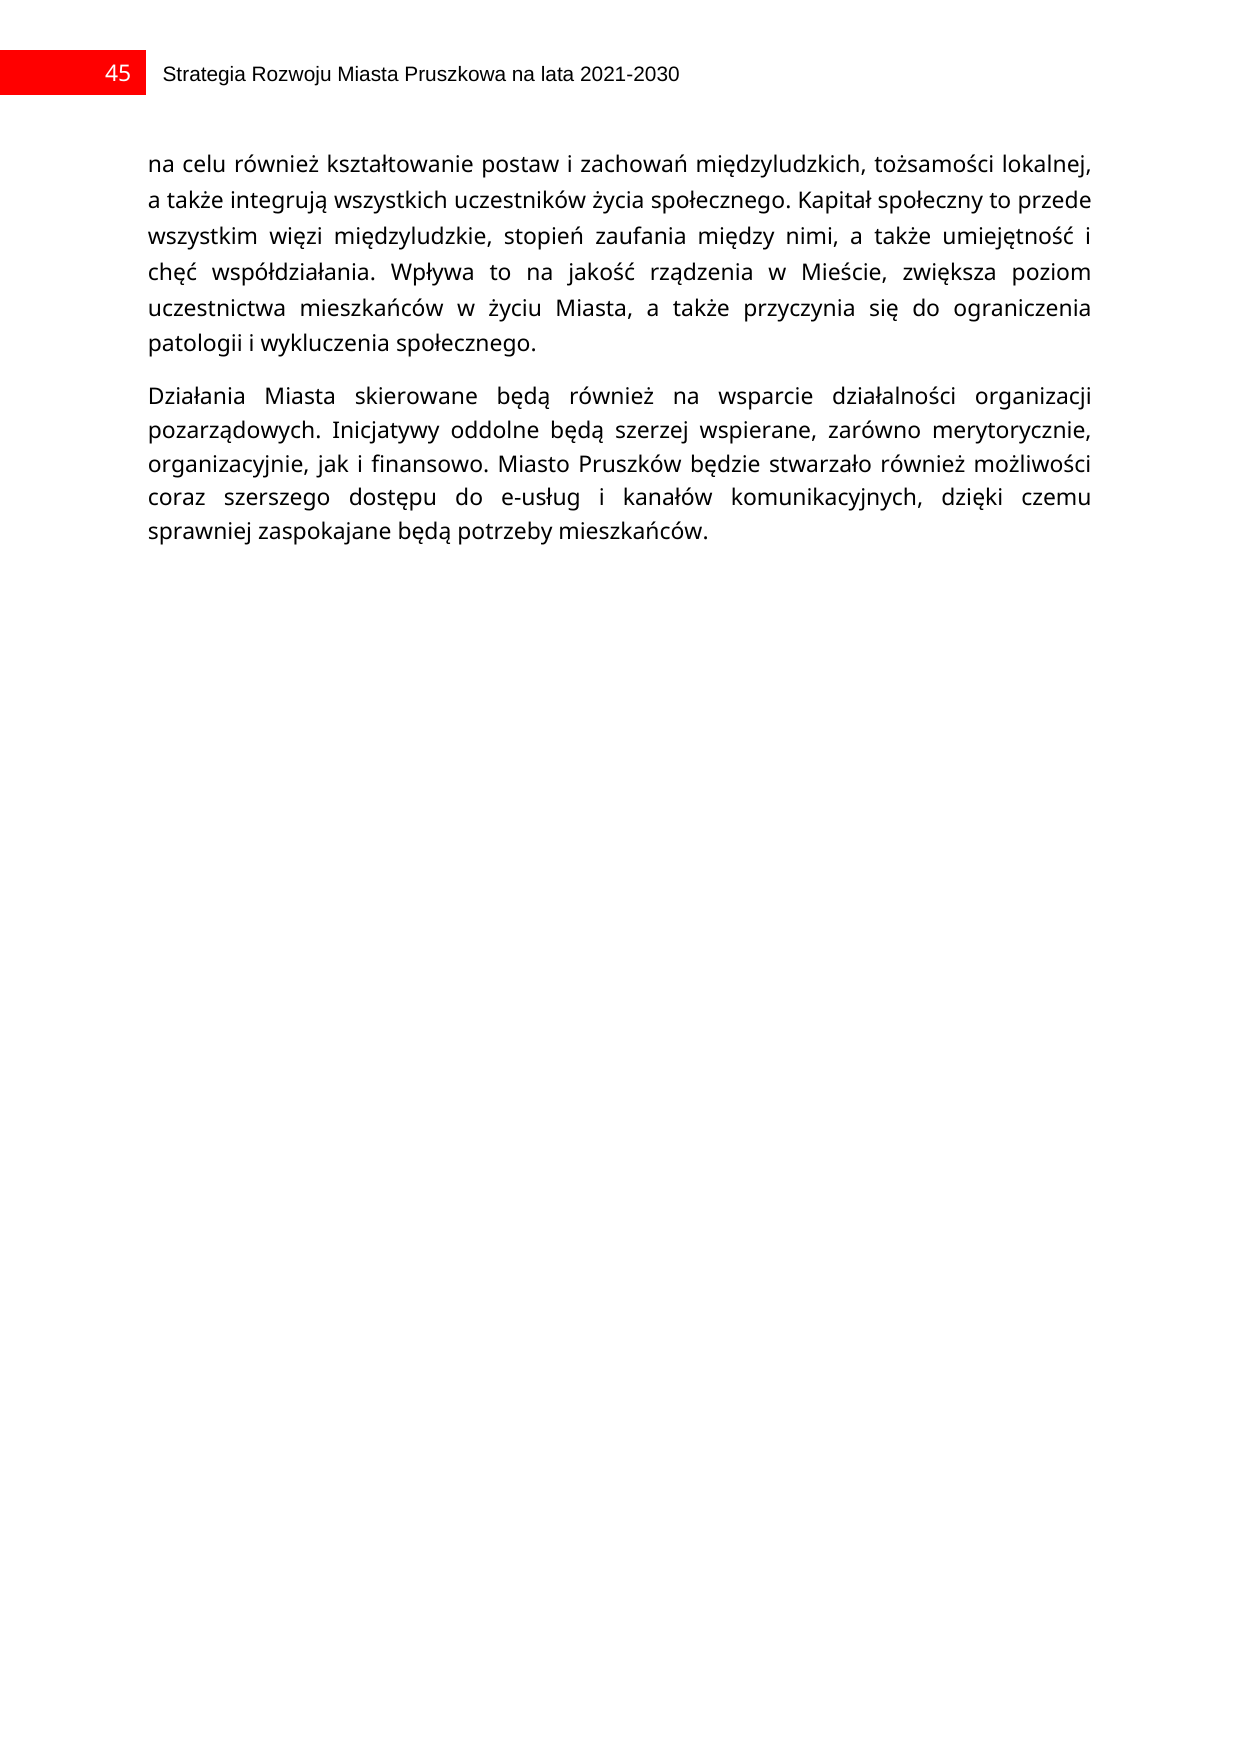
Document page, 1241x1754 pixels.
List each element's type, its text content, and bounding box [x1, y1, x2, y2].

text Działania Miasta skierowane będą również na wsparcie działalności organizacji pozarządowych. Inicjatywy oddolne będą szerzej wspierane, zarówno merytorycznie, organizacyjnie, jak i finansowo. Miasto Pruszków będzie stwarzało również możliwości coraz szerszego dostępu do e-usług i kanałów komunikacyjnych, dzięki czemu sprawniej zaspokajane będą potrzeby mieszkańców. [148, 380, 1092, 546]
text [148, 148, 1092, 359]
